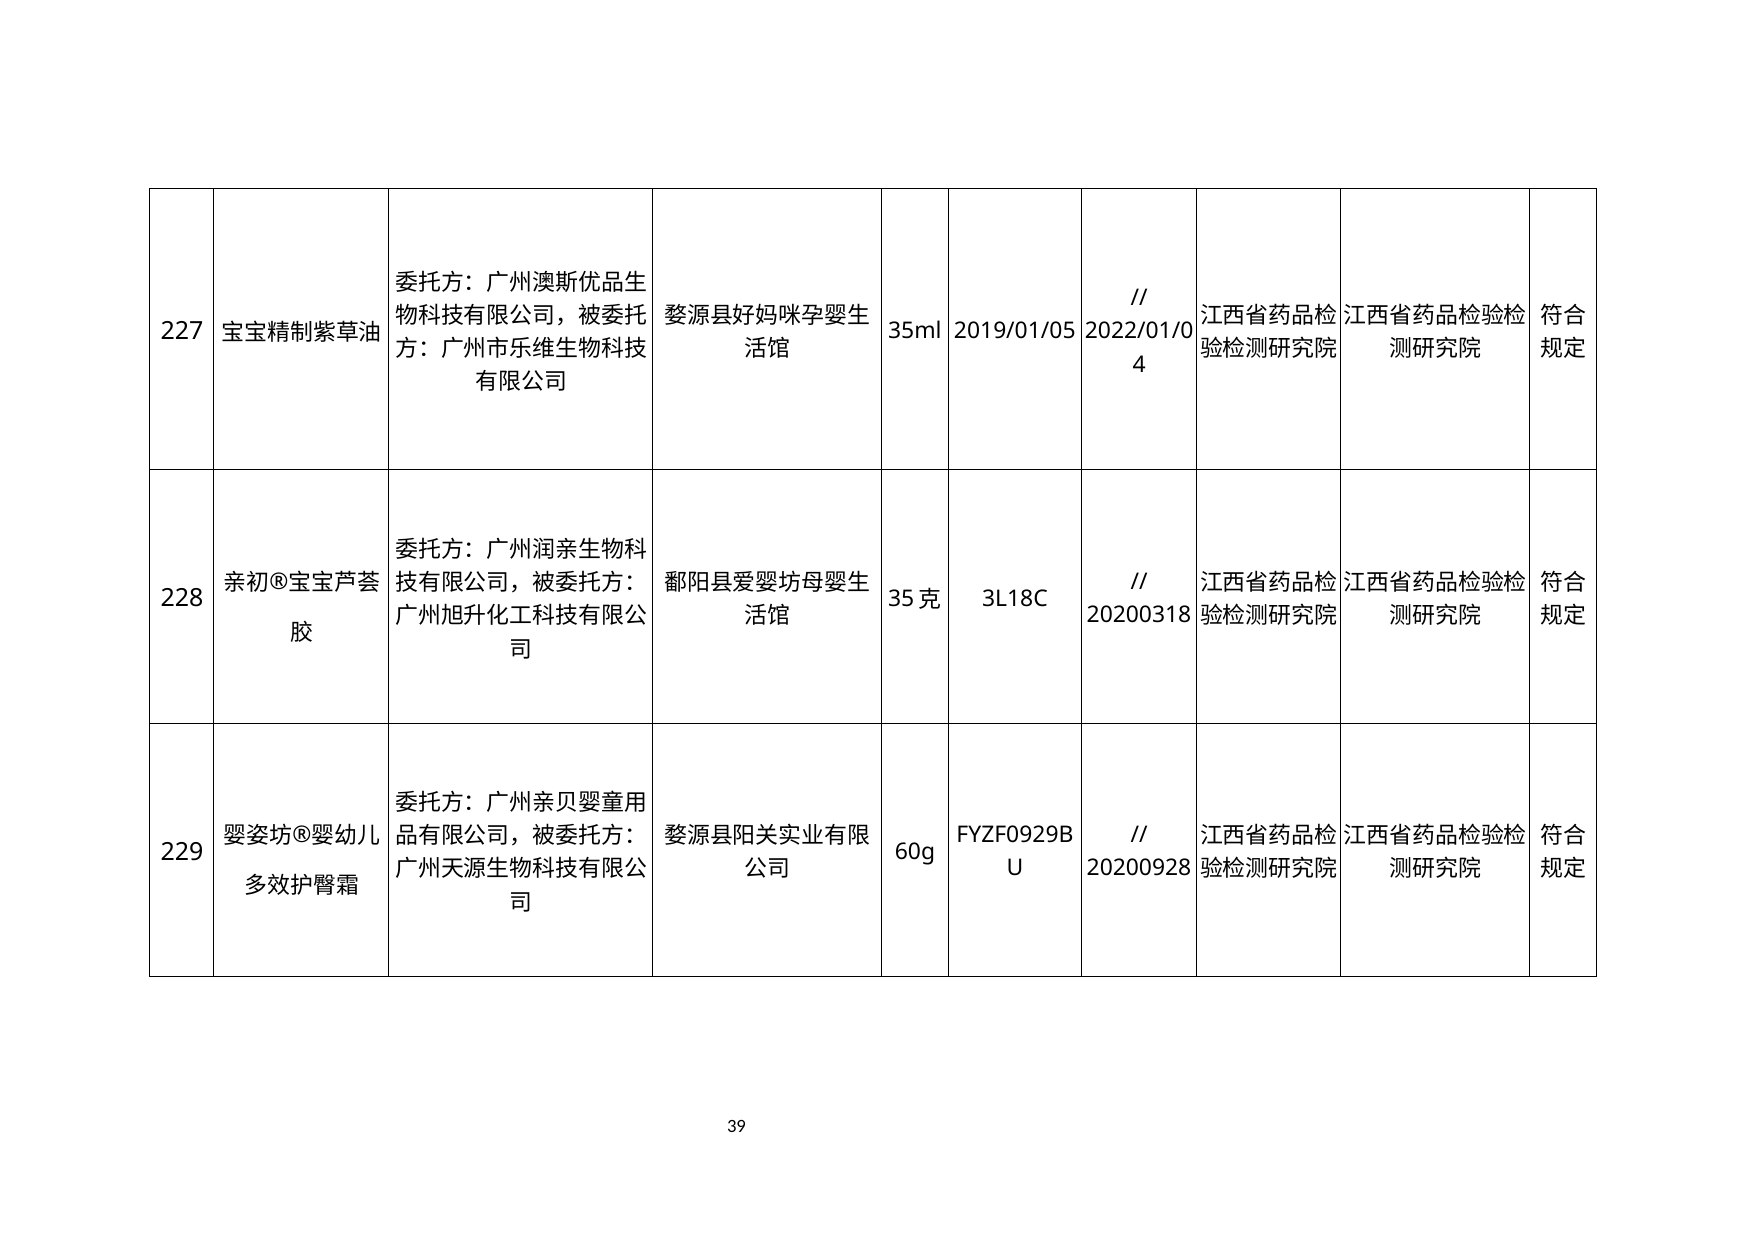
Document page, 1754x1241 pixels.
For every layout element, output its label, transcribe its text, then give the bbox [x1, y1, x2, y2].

table_cell 35克 [882, 470, 948, 722]
table_cell //20200928 [1082, 724, 1196, 976]
table_cell 60g [882, 724, 948, 976]
table_cell 江西省药品检验检测研究院 [1197, 724, 1340, 976]
table_cell 符合规定 [1530, 724, 1596, 976]
table_cell 婴姿坊®婴幼儿多效护臀霜 [214, 724, 388, 976]
table_cell 229 [150, 724, 213, 976]
table_cell 2019/01/05 [949, 189, 1081, 469]
table_cell 227 [150, 189, 213, 469]
table_cell 江西省药品检验检测研究院 [1197, 470, 1340, 722]
table_cell 35ml [882, 189, 948, 469]
table_cell 符合规定 [1530, 470, 1596, 722]
table_cell 鄱阳县爱婴坊母婴生活馆 [653, 470, 881, 722]
table_cell 江西省药品检验检测研究院 [1341, 470, 1529, 722]
table_cell 江西省药品检验检测研究院 [1341, 189, 1529, 469]
table_cell 江西省药品检验检测研究院 [1197, 189, 1340, 469]
table_cell 亲初®宝宝芦荟胶 [214, 470, 388, 722]
table_cell 婺源县阳关实业有限公司 [653, 724, 881, 976]
table_cell 符合规定 [1530, 189, 1596, 469]
table_cell 委托方：广州亲贝婴童用品有限公司，被委托方：广州天源生物科技有限公司 [389, 724, 652, 976]
table_cell 委托方：广州澳斯优品生物科技有限公司，被委托方：广州市乐维生物科技有限公司 [389, 189, 652, 469]
table_cell FYZF0929BU [949, 724, 1081, 976]
table_cell 江西省药品检验检测研究院 [1341, 724, 1529, 976]
table_cell //2022/01/04 [1082, 189, 1196, 469]
table_cell 婺源县好妈咪孕婴生活馆 [653, 189, 881, 469]
table_cell 宝宝精制紫草油 [214, 189, 388, 469]
table_cell 3L18C [949, 470, 1081, 722]
table_cell //20200318 [1082, 470, 1196, 722]
table_cell 委托方：广州润亲生物科技有限公司，被委托方：广州旭升化工科技有限公司 [389, 470, 652, 722]
table_cell 228 [150, 470, 213, 722]
